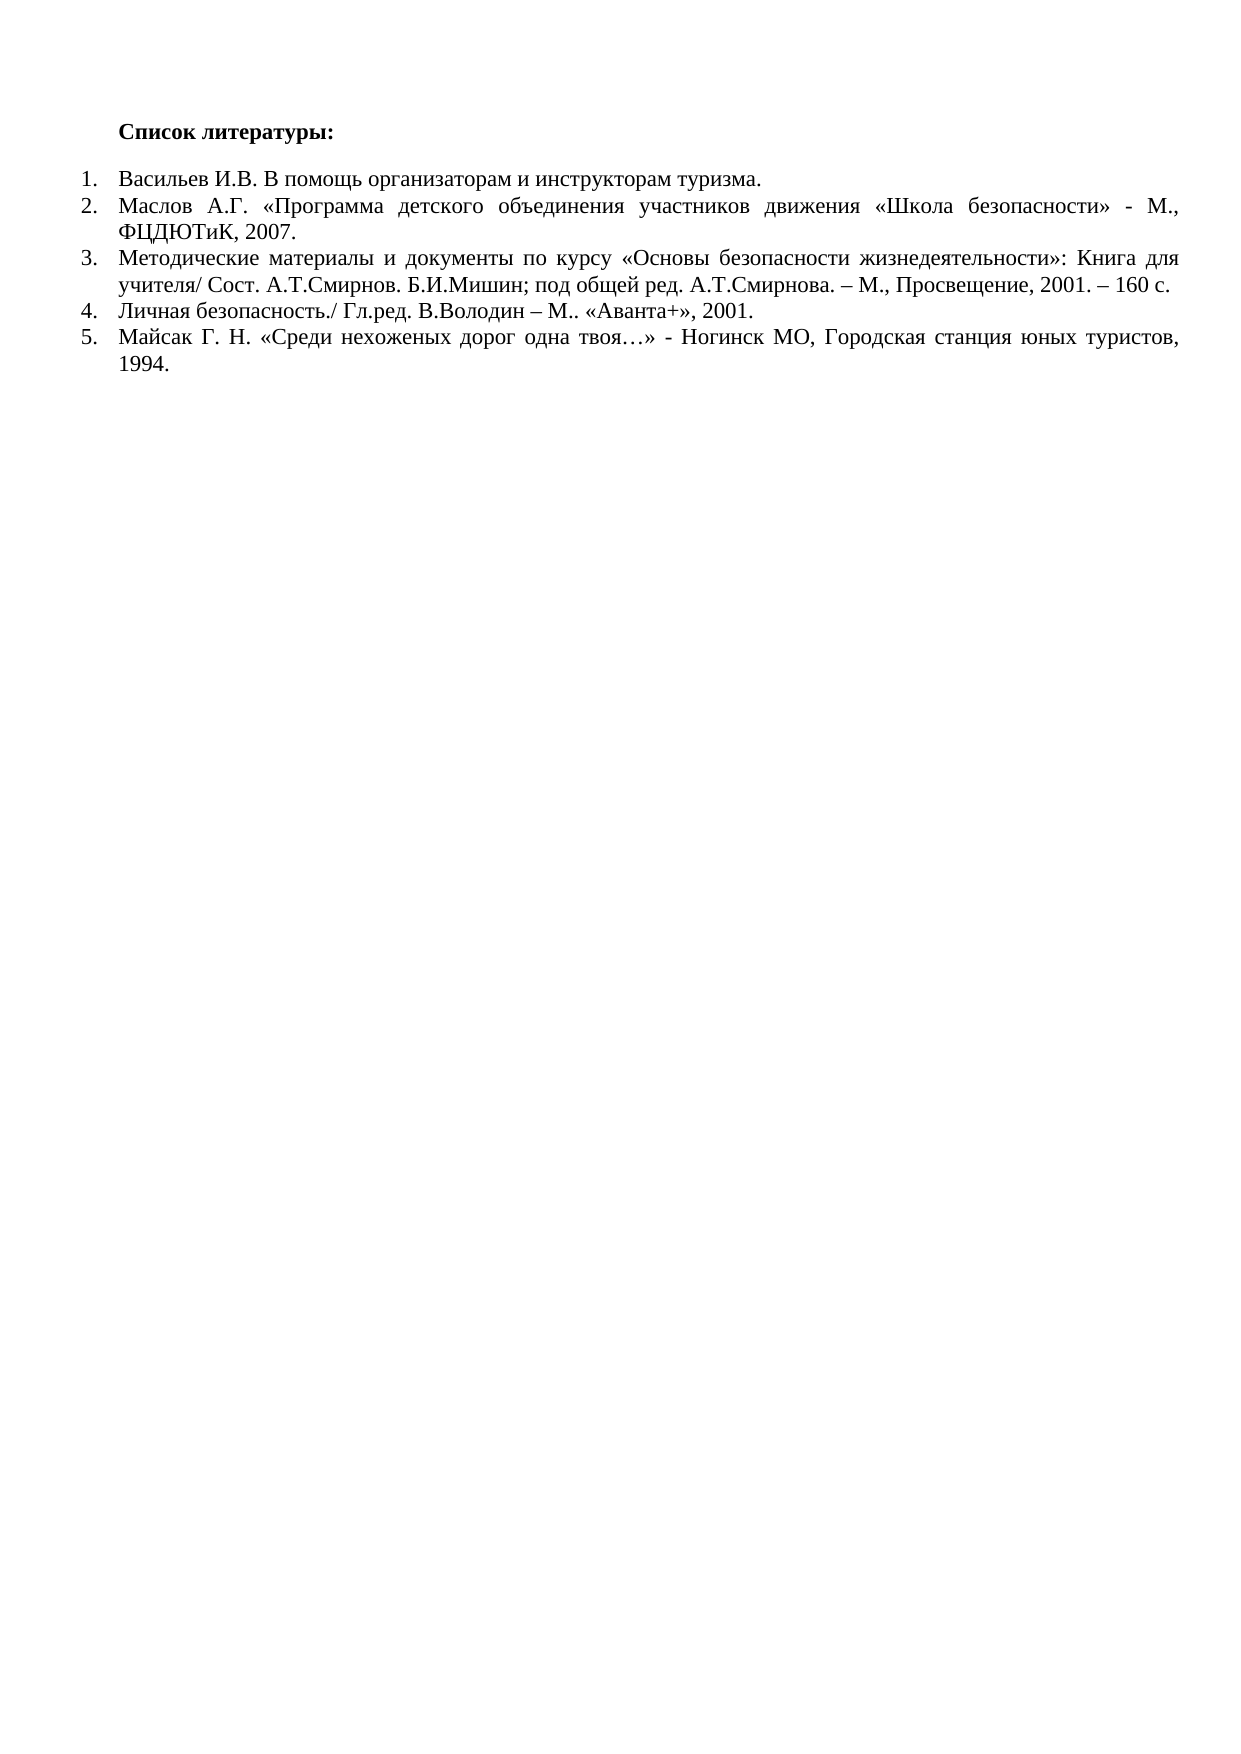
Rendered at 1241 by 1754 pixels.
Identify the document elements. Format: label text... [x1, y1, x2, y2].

list Майсак Г. Н. «Среди нехоженых дорог одна твоя…» - Ногинск МО, Городская станция юных туристов, 1994. [81, 323, 1181, 376]
list Методические материалы и документы по курсу «Основы безопасности жизнедеятельности»: Книга для учителя/ Сост. А.Т.Смирнов. Б.И.Мишин; под общей ред. А.Т.Смирнова. – М., Просвещение, 2001. – 160 с. [81, 244, 1181, 297]
list Личная безопасность./ Гл.ред. В.Володин – М.. «Аванта+», 2001. [81, 297, 1181, 323]
list Васильев И.В. В помощь организаторам и инструкторам туризма. [81, 165, 1181, 192]
text Список литературы: [118, 118, 1181, 144]
list Маслов А.Г. «Программа детского объединения участников движения «Школа безопасности» - М., ФЦДЮТиК, 2007. [81, 192, 1181, 244]
